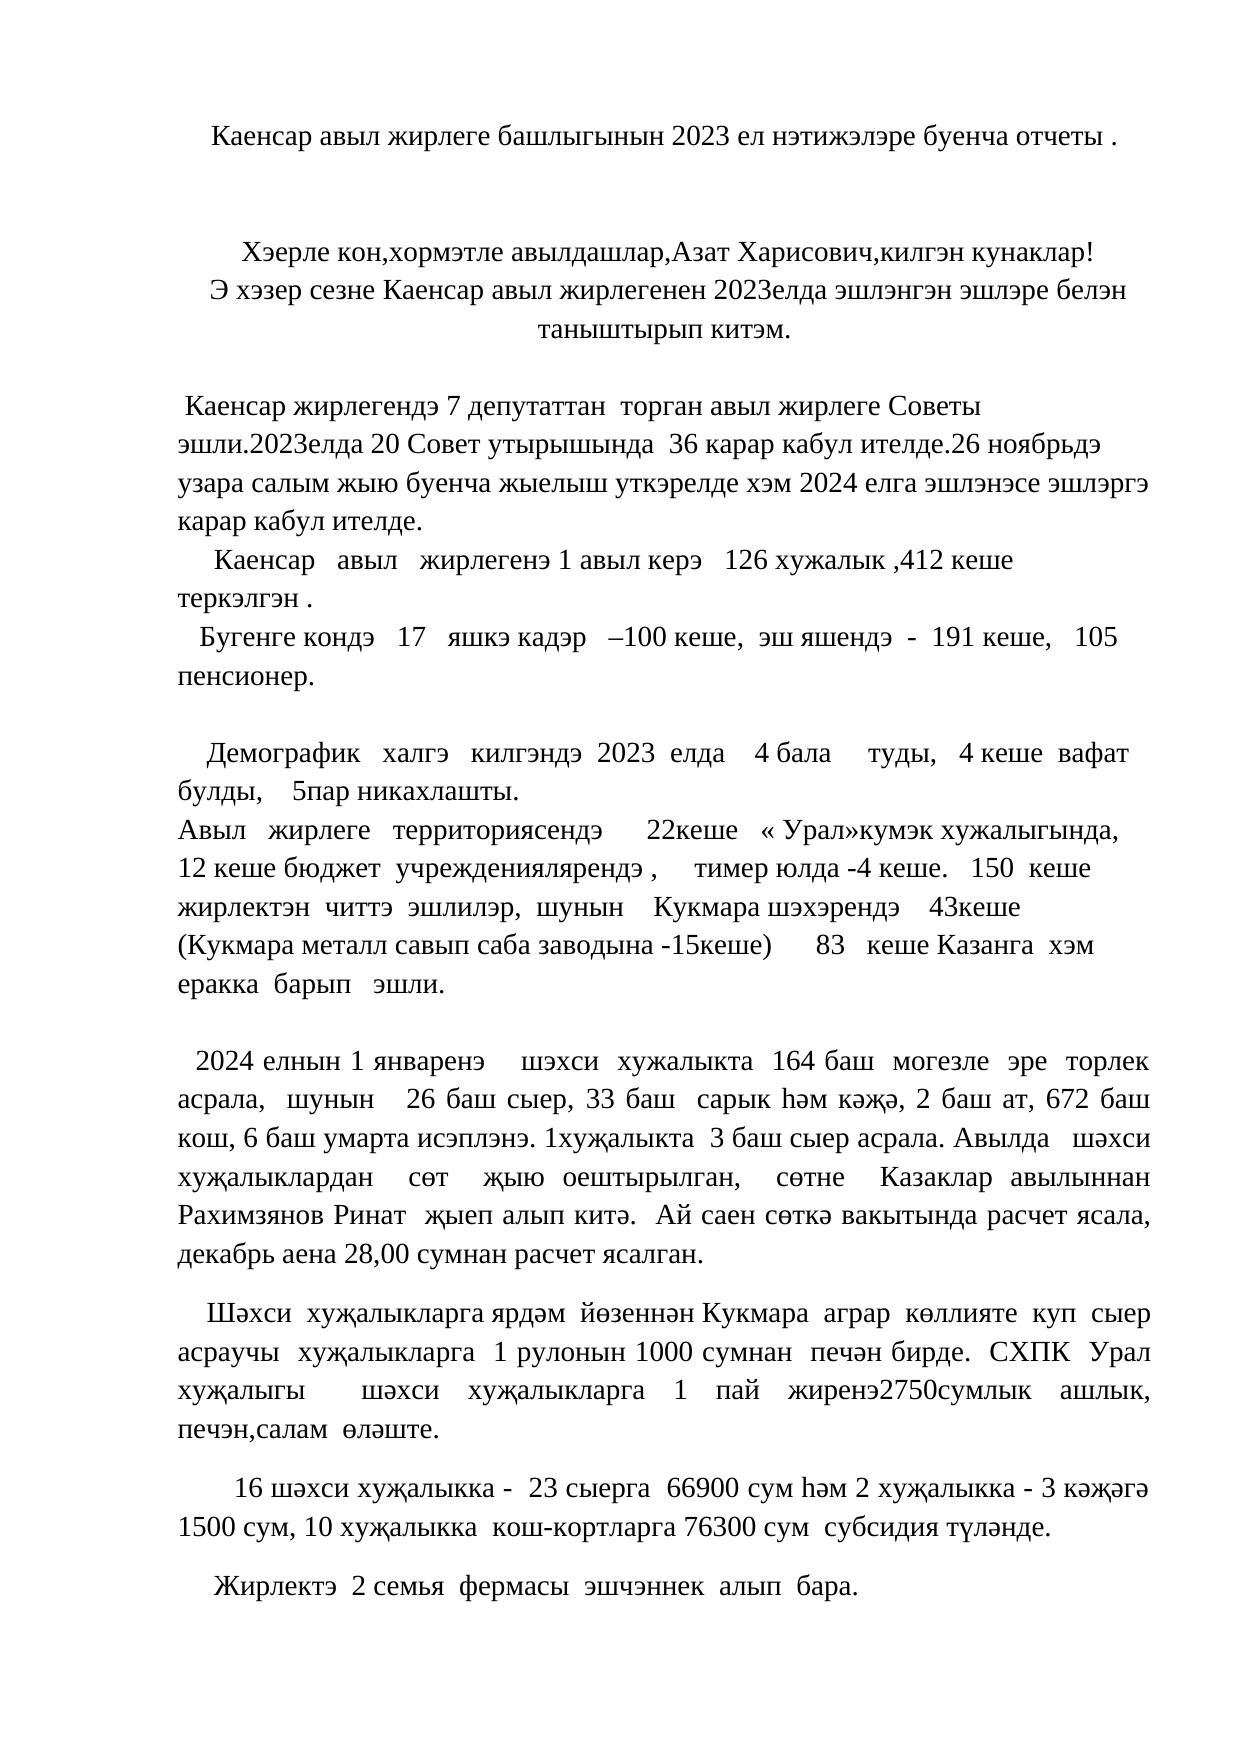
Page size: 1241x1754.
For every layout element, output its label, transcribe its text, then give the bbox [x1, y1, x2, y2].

text Демографик халгэ килгэндэ 2023 елда 4 бала туды, 4 кеше вафат булды, 5пар никахлашты. [177, 735, 1152, 807]
text Э хэзер сезне Каенсар авыл жирлегенен 2023елда эшлэнгэн эшлэре белэн таныштырып китэм. [177, 272, 1152, 344]
text 16 шәхси хуҗалыкка - 23 сыерга 66900 сум һәм 2 хуҗалыкка - 3 кәҗәгә 1500 сум, 10 хуҗалыкка кош-кортларга 76300 сум субсидия түләнде. [177, 1470, 1152, 1542]
text Каенсар авыл жирлегенэ 1 авыл керэ 126 хужалык ,412 кеше теркэлгэн . [177, 542, 1152, 614]
text Каенсар жирлегендэ 7 депутаттан торган авыл жирлеге Советы эшли.2023елда 20 Совет утырышында 36 карар кабул ителде.26 ноябрьдэ узара салым жыю буенча жыелыш уткэрелде хэм 2024 елга эшлэнэсе эшлэргэ [177, 388, 1152, 498]
text Авыл жирлеге территориясендэ 22кеше « Урал»кумэк хужалыгында, 12 кеше бюджет учреждениялярендэ , тимер юлда -4 кеше. 150 кеше жирлектэн читтэ эшлилэр, шунын Кукмара шэхэрендэ 43кеше (Кукмара металл савып саба заводына -15кеше) 83 кеше Казанга хэм еракка барып эшли. [177, 812, 1152, 999]
text Хэерле кон,хормэтле авылдашлар,Азат Харисович,килгэн кунаклар! [177, 234, 1152, 267]
text карар кабул ителде. [177, 503, 1152, 537]
text Жирлектэ 2 семья фермасы эшчэннек алып бара. [177, 1568, 1152, 1602]
text Бугенге кондэ 17 яшкэ кадэр –100 кеше, эш яшендэ - 191 кеше, 105 пенсионер. [177, 619, 1152, 691]
text 2024 елнын 1 январенэ шэхси хужалыкта 164 баш могезле эре торлек асрала, шунын 26 баш сыер, 33 баш сарык һәм кәҗә, 2 баш ат, 672 баш кош, 6 баш умарта исэплэнэ. 1хуҗалыкта 3 баш сыер асрала. Авылда шәхси хуҗалыклардан сөт җыю оештырылган, сөтне Казаклар авылыннан Рахимзянов Ринат җыеп алып китә. Ай саен сөткә вакытында расчет ясала, декабрь аена 28,00 сумнан расчет ясалган. [177, 1043, 1152, 1269]
text Каенсар авыл жирлеге башлыгынын 2023 ел нэтижэлэре буенча отчеты . [177, 118, 1152, 152]
text Шәхси хуҗалыкларга ярдәм йөзеннән Кукмара аграр көллияте куп сыер асраучы хуҗалыкларга 1 рулонын 1000 сумнан печән бирде. СХПК Урал хуҗалыгы шәхси хуҗалыкларга 1 пай жиренэ2750сумлык ашлык, печэн,салам өләште. [177, 1295, 1152, 1444]
